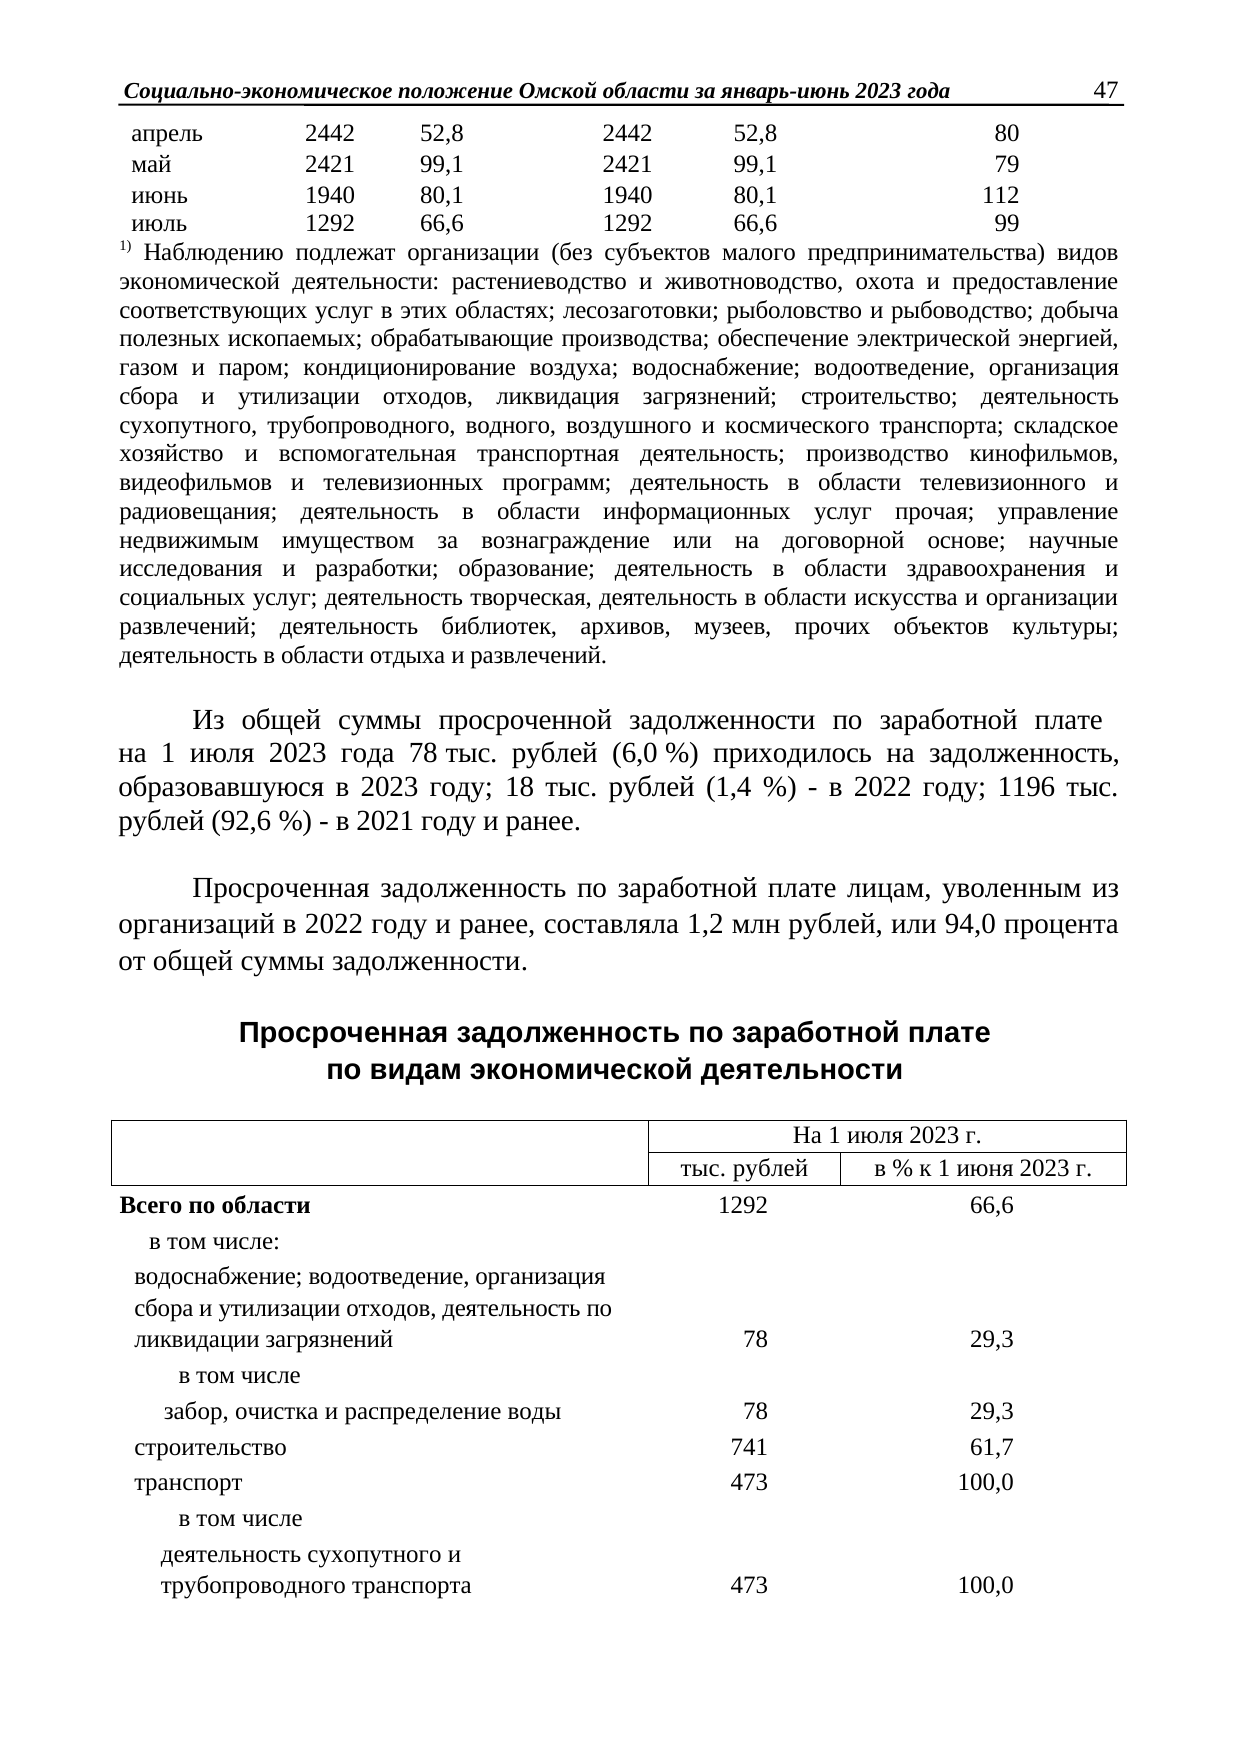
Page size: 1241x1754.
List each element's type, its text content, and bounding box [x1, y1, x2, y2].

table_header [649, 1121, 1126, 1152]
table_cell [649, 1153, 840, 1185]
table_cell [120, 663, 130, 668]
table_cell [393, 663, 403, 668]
text Просроченная задолженность по заработной плате по видам экономической деятельности [118, 1015, 1120, 1117]
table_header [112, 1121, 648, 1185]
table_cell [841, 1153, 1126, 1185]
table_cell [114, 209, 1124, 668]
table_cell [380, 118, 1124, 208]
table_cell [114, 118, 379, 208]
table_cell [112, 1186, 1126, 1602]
text Просроченная задолженность по заработной плате лицам, уволенным из организаций в 2022 году и ранее, составляла 1,2 млн рублей, или 94,0 процента от общей суммы задолженности. [118, 870, 1120, 977]
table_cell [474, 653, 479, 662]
text Из общей суммы просроченной задолженности по заработной плате на 1 июля 2023 года 78 тыс. рублей (6,0 %) приходилось на задолженность, образовавшуюся в 2023 году; 18 тыс. рублей (1,4 %) - в 2022 году; 1196 тыс. рублей (92,6 %) - в 2021 году и ранее. [118, 702, 1120, 836]
